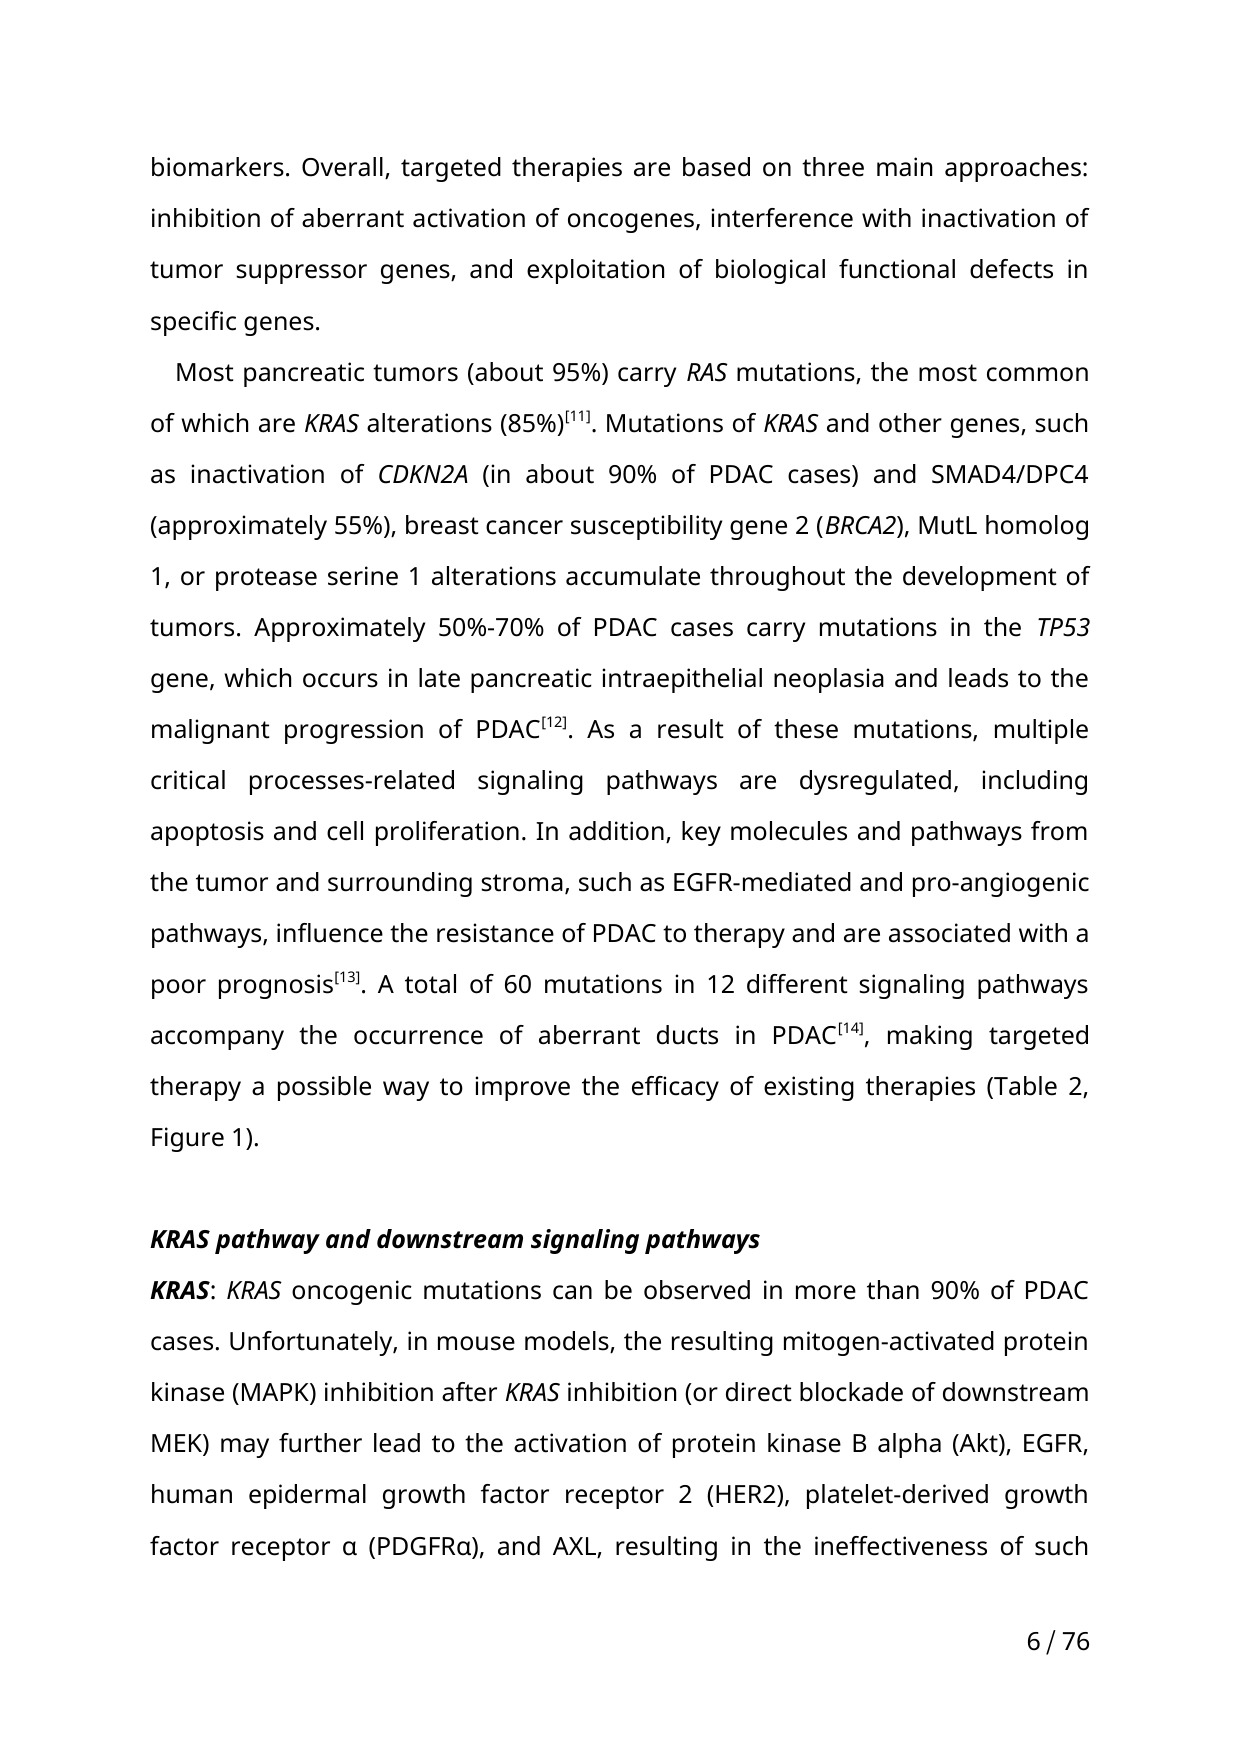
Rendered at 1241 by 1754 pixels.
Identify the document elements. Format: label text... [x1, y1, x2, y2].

text KRAS pathway and downstream signaling pathways [150, 1222, 1090, 1256]
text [150, 1273, 1090, 1562]
text Most pancreatic tumors (about 95%) carry RAS mutations, the most common of which are KRAS alterations (85%)[11]. Mutations of KRAS and other genes, such as inactivation of CDKN2A (in about 90% of PDAC cases) and SMAD4/DPC4 (approximately 55%), breast cancer susceptibility gene 2 (BRCA2), MutL homolog 1, or protease serine 1 alterations accumulate throughout the development of tumors. Approximately 50%-70% of PDAC cases carry mutations in the TP53 gene, which occurs in late pancreatic intraepithelial neoplasia and leads to the malignant progression of PDAC[12]. As a result of these mutations, multiple critical processes-related signaling pathways are dysregulated, including apoptosis and cell proliferation. In addition, key molecules and pathways from the tumor and surrounding stroma, such as EGFR-mediated and pro-angiogenic pathways, influence the resistance of PDAC to therapy and are associated with a poor prognosis[13]. A total of 60 mutations in 12 different signaling pathways accompany the occurrence of aberrant ducts in PDAC[14], making targeted therapy a possible way to improve the efficacy of existing therapies (Table 2, Figure 1). [150, 354, 1090, 1154]
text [150, 150, 1090, 337]
